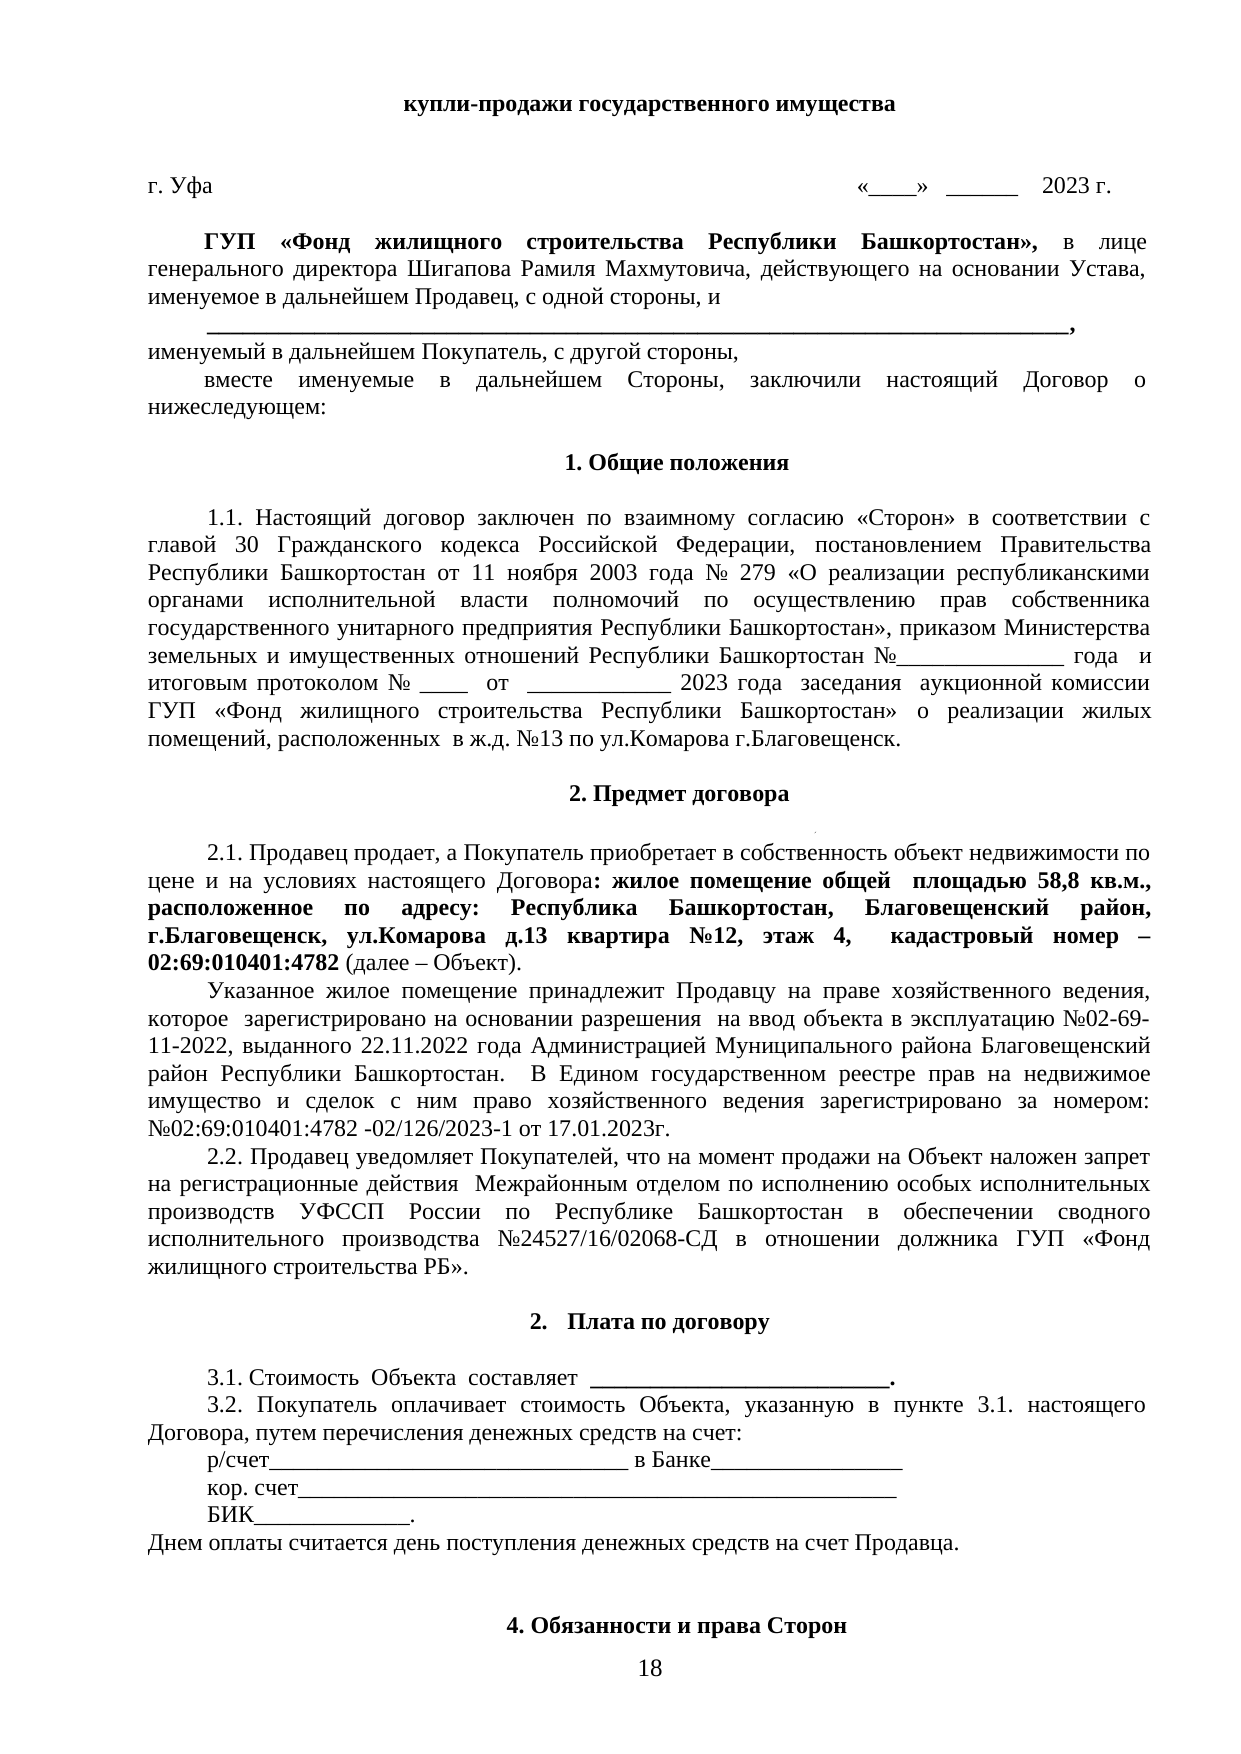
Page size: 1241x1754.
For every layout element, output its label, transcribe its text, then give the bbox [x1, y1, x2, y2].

text 2. Предмет договора [148, 779, 1152, 806]
text ________________________________________________________________________, именуемый в дальнейшем Покупатель, с другой стороны, [148, 309, 1152, 365]
text 2.1. Продавец продает, а Покупатель приобретает в собственность объект недвижимости по цене и на условиях настоящего Договора: жилое помещение общей площадью 58,8 кв.м., расположенное по адресу: Республика Башкортостан, Благовещенский район, г.Благовещенск, ул.Комарова д.13 квартира №12, этаж 4, кадастровый номер – 02:69:010401:4782 (далее – Объект). [148, 838, 1152, 976]
text Днем оплаты считается день поступления денежных средств на счет Продавца. [148, 1528, 1147, 1556]
text ГУП «Фонд жилищного строительства Республики Башкортостан», в лице генерального директора Шигапова Рамиля Махмутовича, действующего на основании Устава, именуемое в дальнейшем Продавец, с одной стороны, и [148, 227, 1147, 309]
text Указанное жилое помещение принадлежит Продавцу на праве хозяйственного ведения, которое зарегистрировано на основании разрешения на ввод объекта в эксплуатацию №02-69-11-2022, выданного 22.11.2022 года Администрацией Муниципального района Благовещенский район Республики Башкортостан. В Едином государственном реестре прав на недвижимое имущество и сделок с ним право хозяйственного ведения зарегистрировано за номером: №02:69:010401:4782 -02/126/2023-1 от 17.01.2023г. [148, 976, 1152, 1142]
text 1. Общие положения [148, 447, 1147, 475]
text 3.1. Стоимость Объекта составляет _________________________. [148, 1362, 1152, 1390]
text 2.2. Продавец уведомляет Покупателей, что на момент продажи на Объект наложен запрет на регистрационные действия Межрайонным отделом по исполнению особых исполнительных производств УФССП России по Республике Башкортостан в обеспечении сводного исполнительного производства №24527/16/02068-СД в отношении должника ГУП «Фонд жилищного строительства РБ». [148, 1142, 1152, 1280]
text г. Уфа «____» ______ 2023 г. [148, 171, 1152, 199]
list Плата по договору [148, 1307, 1152, 1335]
text 3.2. Покупатель оплачивает стоимость Объекта, указанную в пункте 3.1. настоящего Договора, путем перечисления денежных средств на счет: [148, 1390, 1147, 1445]
text БИК_____________. [148, 1501, 1147, 1528]
text кор. счет__________________________________________________ [148, 1473, 1147, 1501]
text 4. Обязанности и права Сторон [148, 1611, 1147, 1638]
text 1.1. Настоящий договор заключен по взаимному согласию «Сторон» в соответствии с главой 30 Гражданского кодекса Российской Федерации, постановлением Правительства Республики Башкортостан от 11 ноября 2003 года № 279 «О реализации республиканскими органами исполнительной власти полномочий по осуществлению прав собственника государственного унитарного предприятия Республики Башкортостан», приказом Министерства земельных и имущественных отношений Республики Башкортостан №______________ года и итоговым протоколом № ____ от ____________ 2023 года заседания аукционной комиссии ГУП «Фонд жилищного строительства Республики Башкортостан» о реализации жилых помещений, расположенных в ж.д. №13 по ул.Комарова г.Благовещенск. [148, 503, 1152, 751]
text р/счет______________________________ в Банке________________ [148, 1445, 1147, 1473]
text вместе именуемые в дальнейшем Стороны, заключили настоящий Договор о нижеследующем: [148, 365, 1147, 420]
text купли-продажи государственного имущества [148, 89, 1152, 116]
